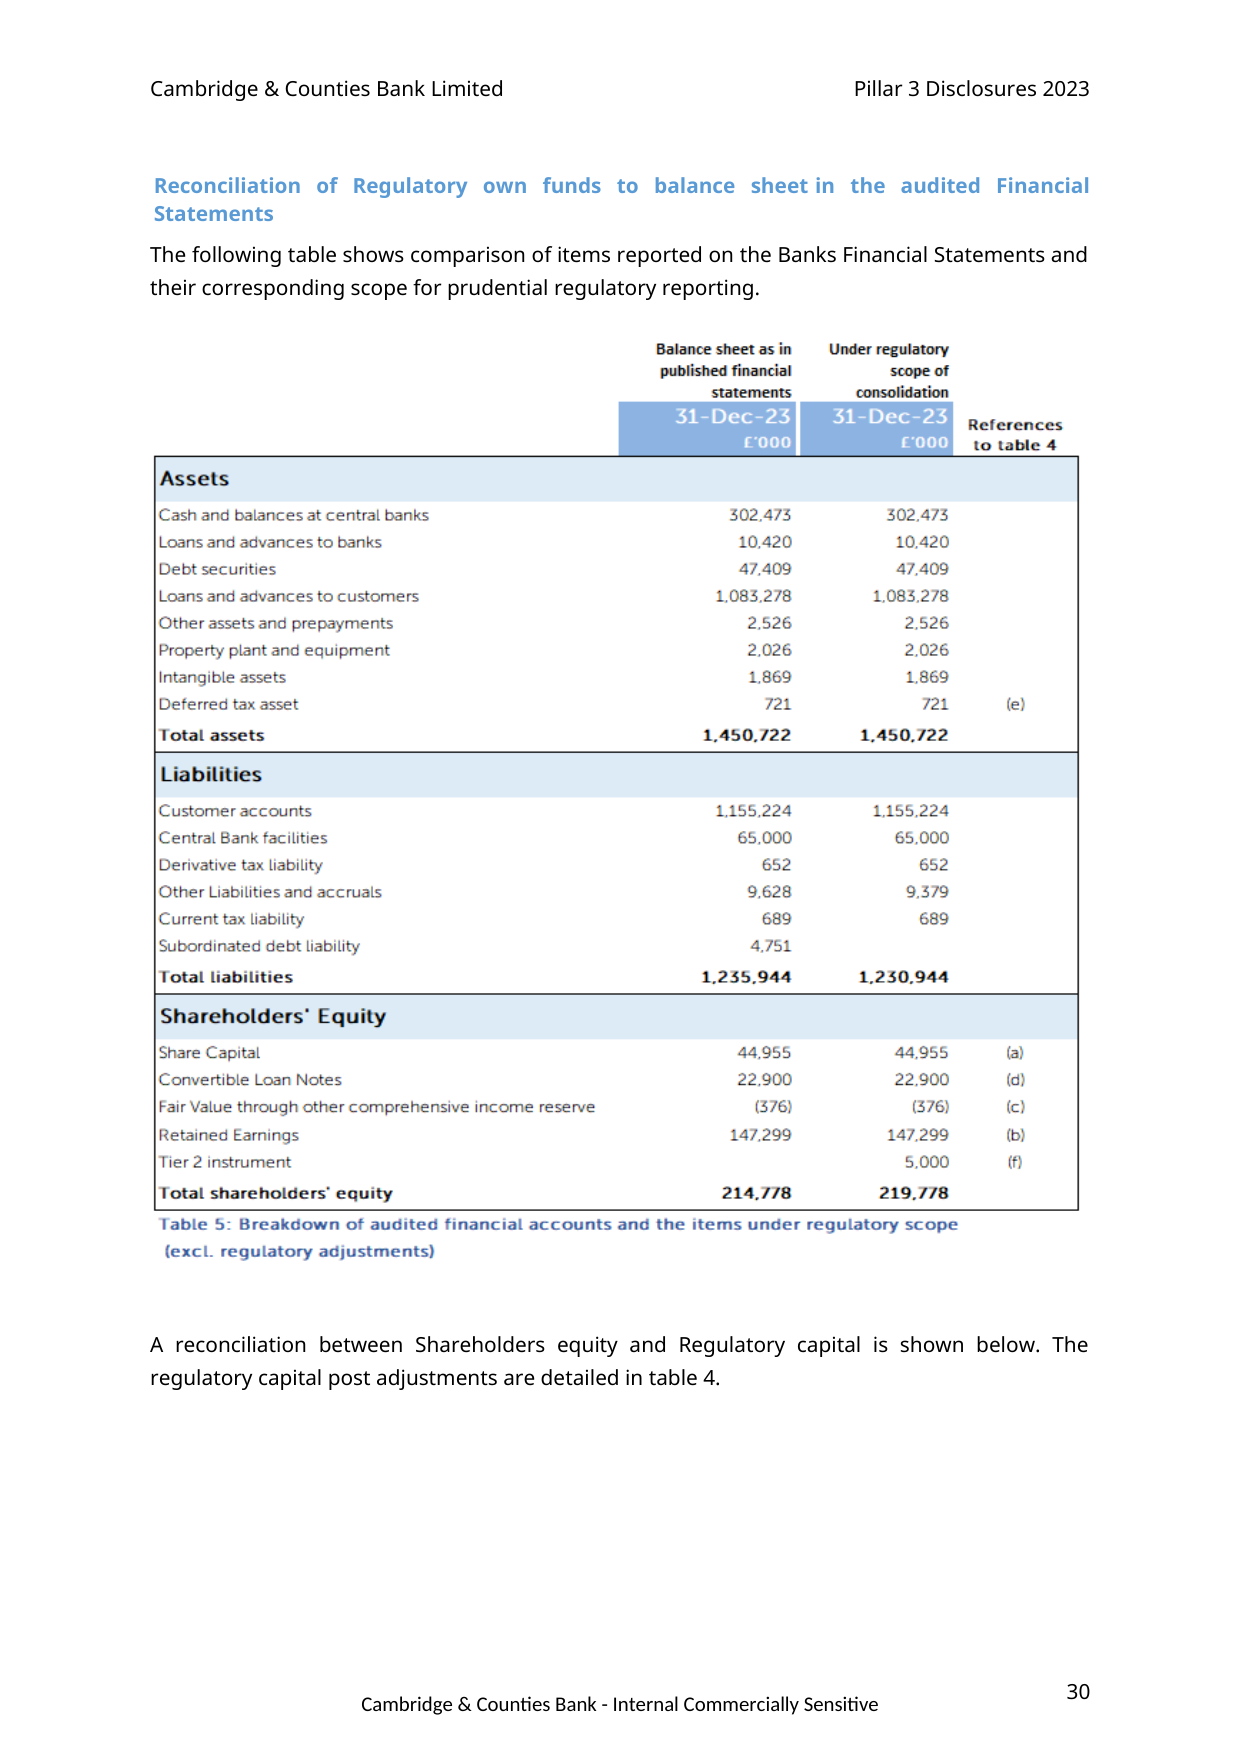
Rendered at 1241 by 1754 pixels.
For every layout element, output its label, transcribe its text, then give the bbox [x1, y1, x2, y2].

picture [150, 338, 1082, 1265]
text The following table shows comparison of items reported on the Banks Financial Statements and their corresponding scope for prudential regulatory reporting. [150, 240, 1090, 301]
text A reconciliation between Shareholders equity and Regulatory capital is shown below. The regulatory capital post adjustments are detailed in table 4. [150, 1330, 1090, 1391]
subtitle Reconciliation of Regulatory own funds to balance sheet in the audited Financial Statements [153, 171, 1090, 228]
